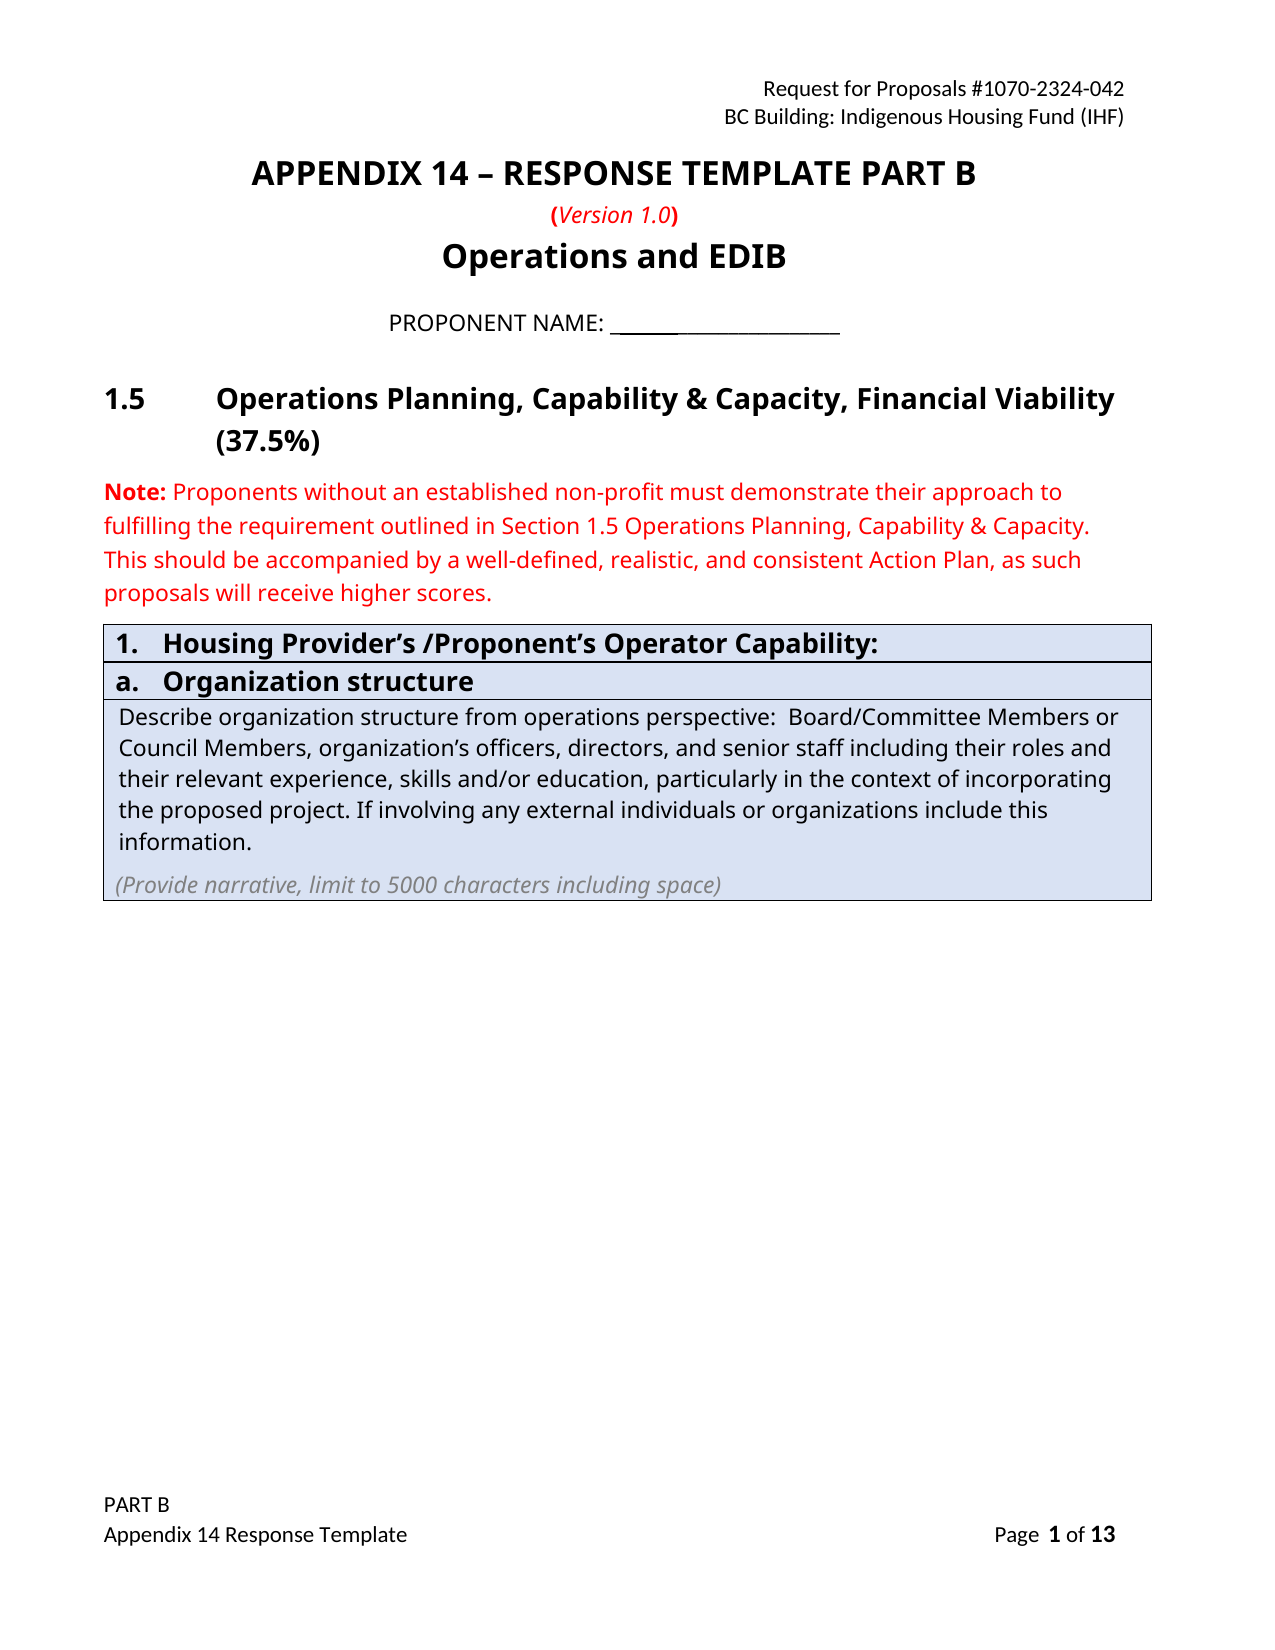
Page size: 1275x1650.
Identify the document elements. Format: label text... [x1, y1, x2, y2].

table_cell Describe organization structure from operations perspective: Board/Committee Members or Council Members, organization’s officers, directors, and senior staff including their roles and their relevant experience, skills and/or education, particularly in the context of incorporating the proposed project. If involving any external individuals or organizations include this information. (Provide narrative, limit to 5000 characters including space) [104, 700, 1151, 900]
table_header Housing Provider’s /Proponent’s Operator Capability: [104, 625, 1151, 661]
table_cell Organization structure [104, 663, 1151, 699]
text APPENDIX 14 – RESPONSE TEMPLATE PART B [103, 150, 1125, 195]
text Operations and EDIB [103, 233, 1125, 278]
text PROPONENT NAME: _ ________________ [103, 307, 1125, 338]
text Note: Proponents without an established non-profit must demonstrate their approach to fulfilling the requirement outlined in Section 1.5 Operations Planning, Capability & Capacity. This should be accompanied by a well-defined, realistic, and consistent Action Plan, as such proposals will receive higher scores. [103, 476, 1125, 608]
text (Version 1.0) [103, 199, 1125, 230]
list Operations Planning, Capability & Capacity, Financial Viability (37.5%) [103, 378, 1125, 460]
